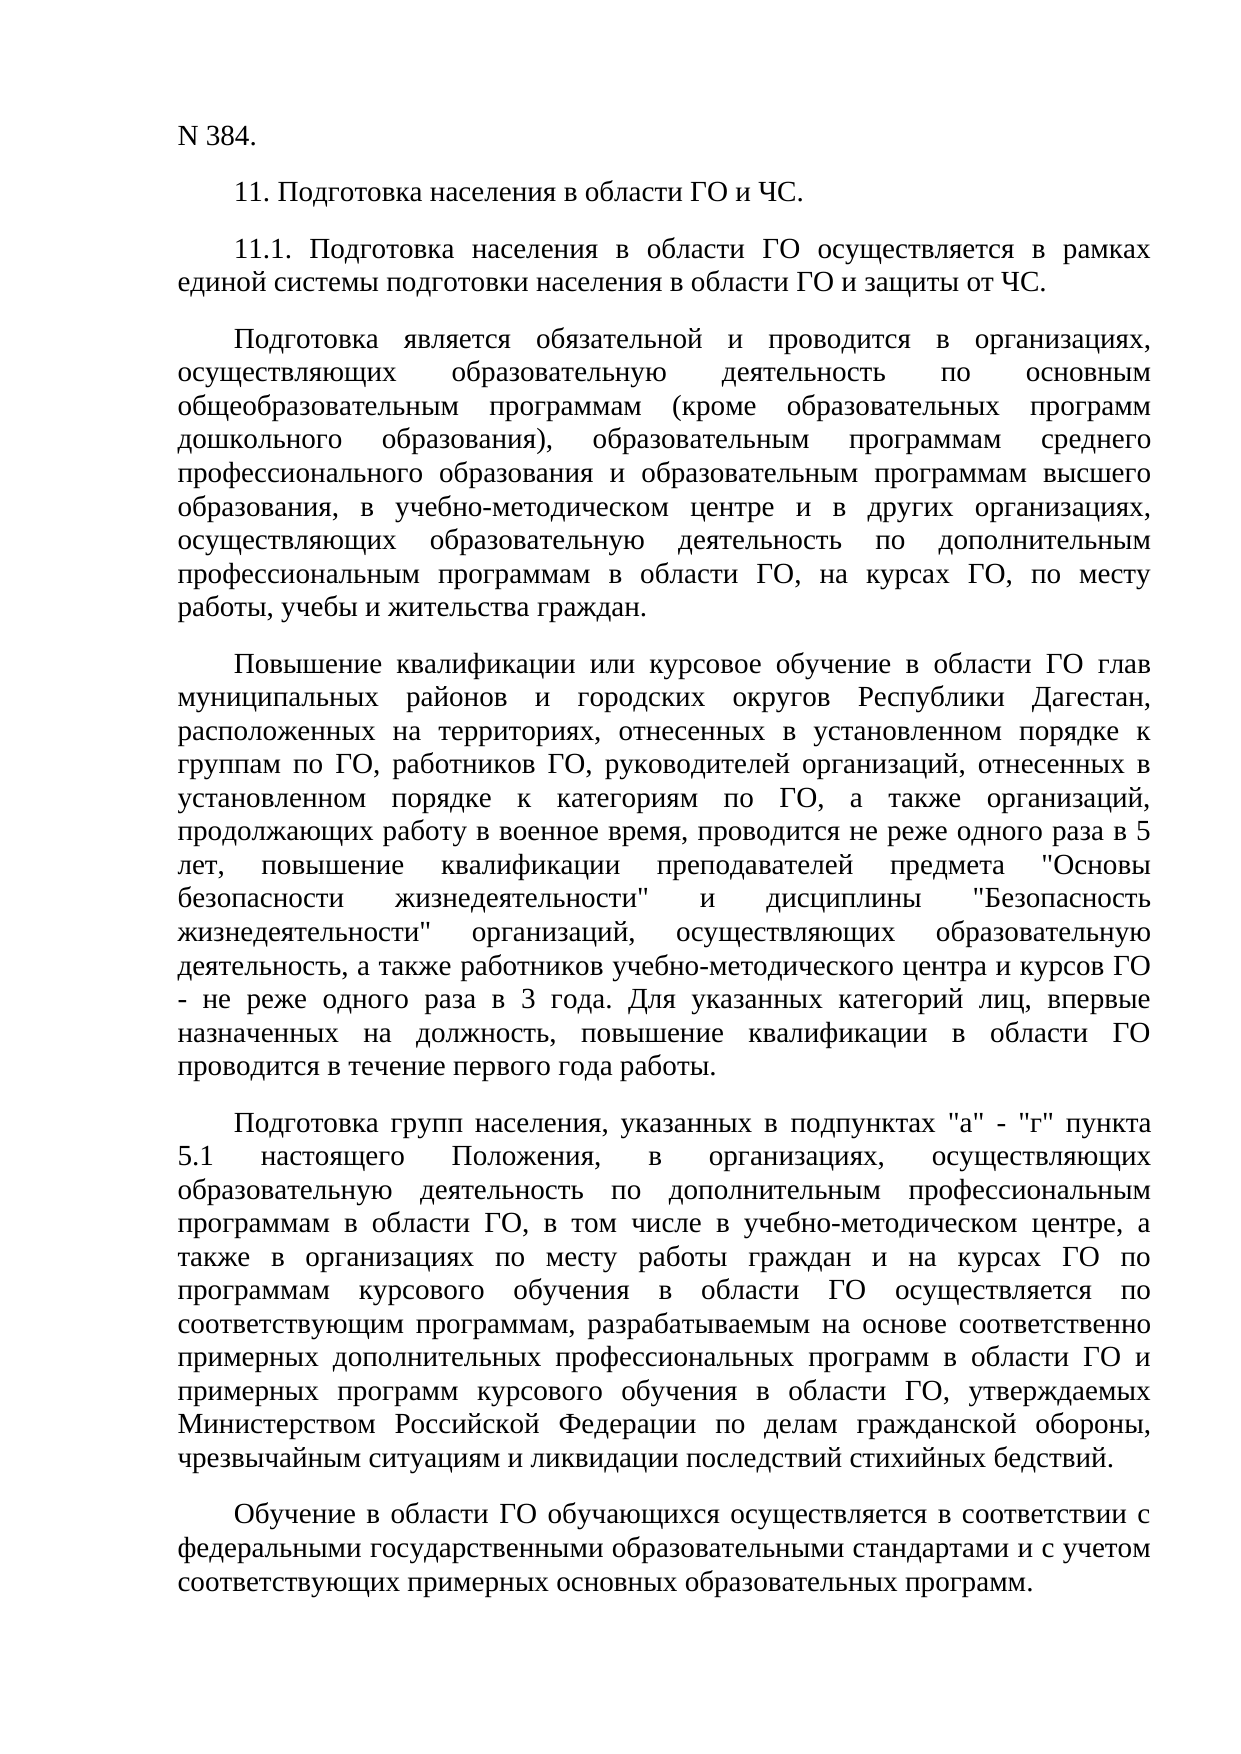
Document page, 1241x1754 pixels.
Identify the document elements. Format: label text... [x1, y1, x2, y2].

text Обучение в области ГО обучающихся осуществляется в соответствии с федеральными государственными образовательными стандартами и с учетом соответствующих примерных основных образовательных программ. [177, 1497, 1152, 1597]
text 11.1. Подготовка населения в области ГО осуществляется в рамках единой системы подготовки населения в области ГО и защиты от ЧС. [177, 231, 1152, 298]
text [177, 118, 1152, 152]
text 11. Подготовка населения в области ГО и ЧС. [177, 174, 1152, 208]
text Подготовка является обязательной и проводится в организациях, осуществляющих образовательную деятельность по основным общеобразовательным программам (кроме образовательных программ дошкольного образования), образовательным программам среднего профессионального образования и образовательным программам высшего образования, в учебно-методическом центре и в других организациях, осуществляющих образовательную деятельность по дополнительным профессиональным программам в области ГО, на курсах ГО, по месту работы, учебы и жительства граждан. [177, 321, 1152, 623]
text Повышение квалификации или курсовое обучение в области ГО глав муниципальных районов и городских округов Республики Дагестан, расположенных на территориях, отнесенных в установленном порядке к группам по ГО, работников ГО, руководителей организаций, отнесенных в установленном порядке к категориям по ГО, а также организаций, продолжающих работу в военное время, проводится не реже одного раза в 5 лет, повышение квалификации преподавателей предмета "Основы безопасности жизнедеятельности" и дисциплины "Безопасность жизнедеятельности" организаций, осуществляющих образовательную деятельность, а также работников учебно-методического центра и курсов ГО - не реже одного раза в 3 года. Для указанных категорий лиц, впервые назначенных на должность, повышение квалификации в области ГО проводится в течение первого года работы. [177, 646, 1152, 1082]
text Подготовка групп населения, указанных в подпунктах "а" - "г" пункта 5.1 настоящего Положения, в организациях, осуществляющих образовательную деятельность по дополнительным профессиональным программам в области ГО, в том числе в учебно-методическом центре, а также в организациях по месту работы граждан и на курсах ГО по программам курсового обучения в области ГО осуществляется по соответствующим программам, разрабатываемым на основе соответственно примерных дополнительных профессиональных программ в области ГО и примерных программ курсового обучения в области ГО, утверждаемых Министерством Российской Федерации по делам гражданской обороны, чрезвычайным ситуациям и ликвидации последствий стихийных бедствий. [177, 1105, 1152, 1474]
